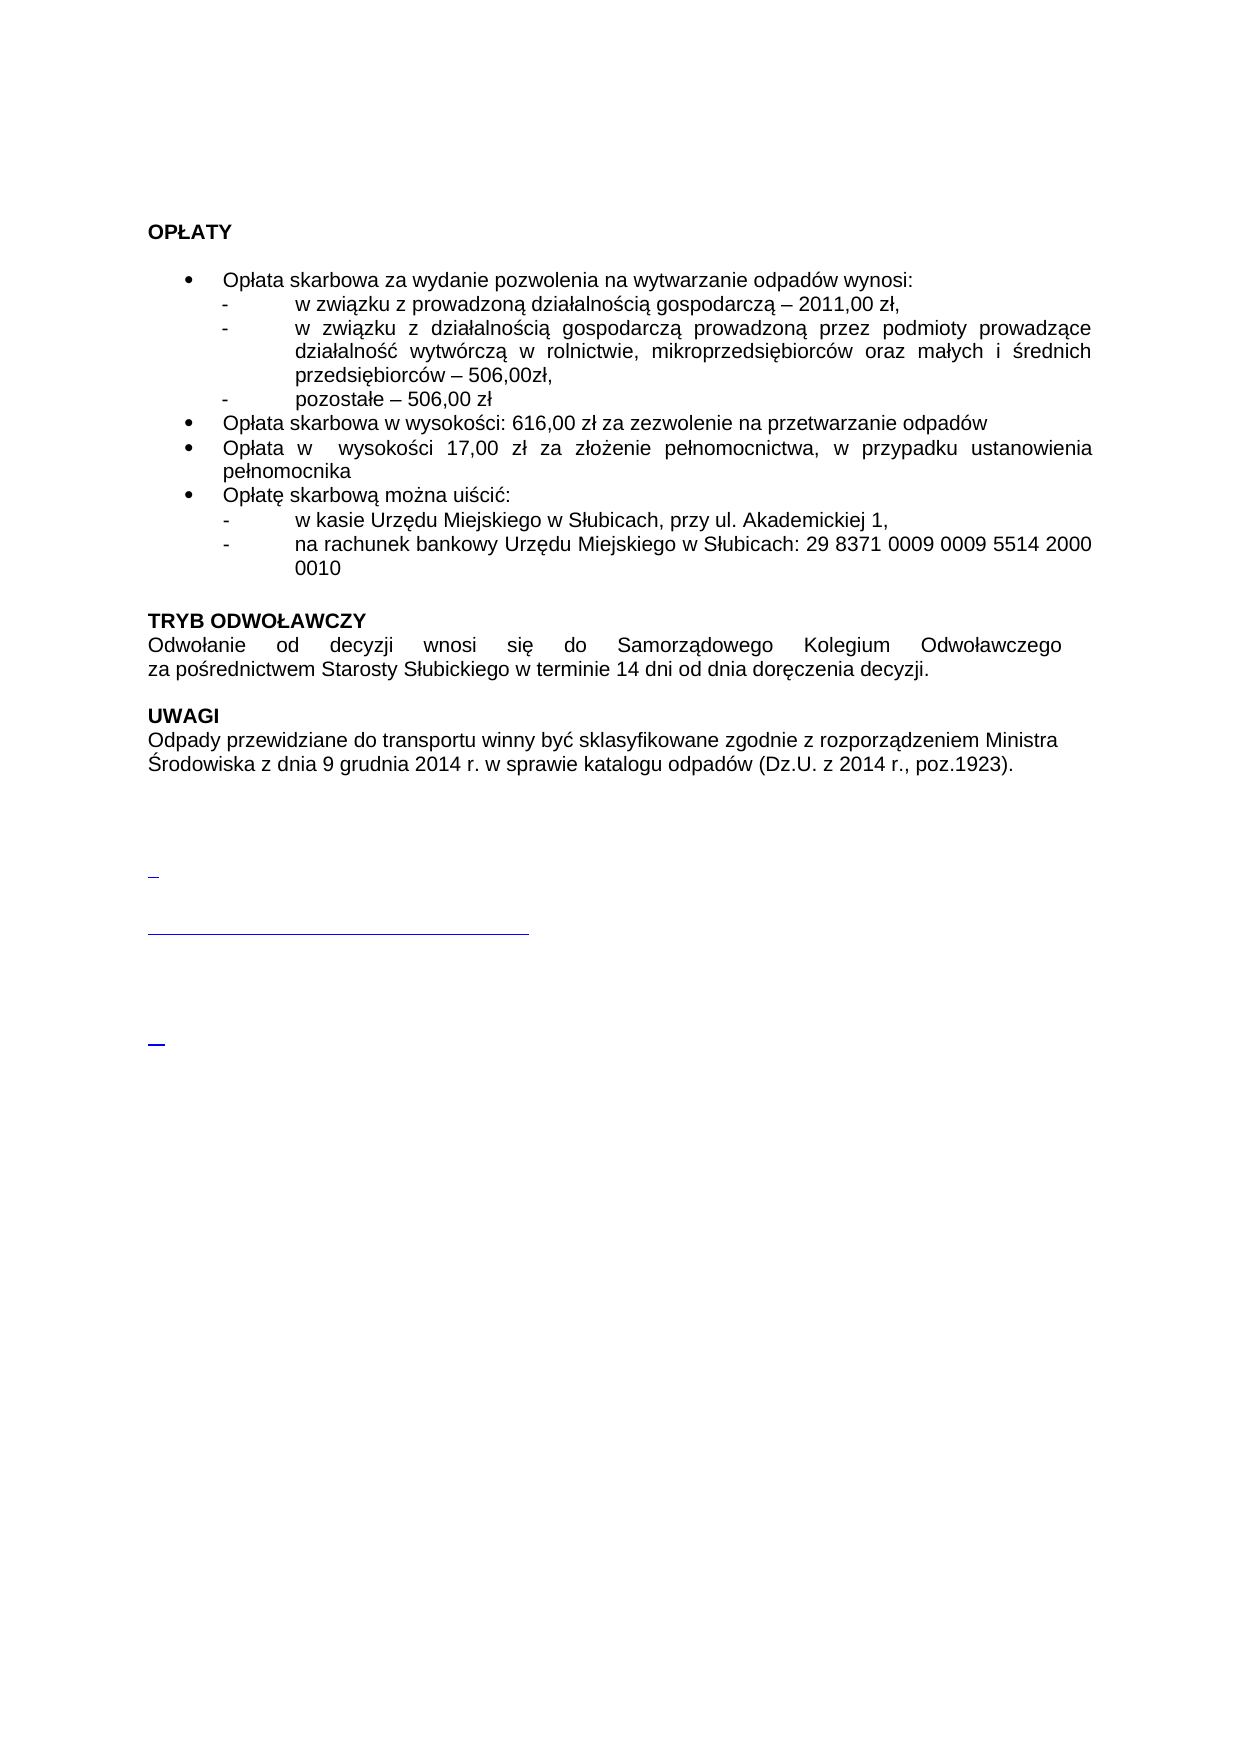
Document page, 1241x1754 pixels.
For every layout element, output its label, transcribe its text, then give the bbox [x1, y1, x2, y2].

list Opłata w wysokości 17,00 zł za złożenie pełnomocnictwa, w przypadku ustanowienia pełnomocnika [185, 435, 1093, 483]
list Opłata skarbowa za wydanie pozwolenia na wytwarzanie odpadów wynosi: [185, 267, 1093, 291]
list Opłata skarbowa w wysokości: 616,00 zł za zezwolenie na przetwarzanie odpadów [185, 411, 1093, 435]
text - w związku z działalnością gospodarczą prowadzoną przez podmioty prowadzące działalność wytwórczą w rolnictwie, mikroprzedsiębiorców oraz małych i średnich przedsiębiorców – 506,00zł, [221, 315, 1093, 387]
text OPŁATY [148, 219, 1093, 243]
text UWAGI [148, 704, 1093, 728]
text - pozostałe – 506,00 zł [148, 387, 1093, 411]
list - w kasie Urzędu Miejskiego w Słubicach, przy ul. Akademickiej 1, [223, 507, 1093, 531]
list - na rachunek bankowy Urzędu Miejskiego w Słubicach: 29 8371 0009 0009 5514 2000 0010 [223, 531, 1093, 579]
text Odpady przewidziane do transportu winny być sklasyfikowane zgodnie z rozporządzeniem Ministra [148, 728, 1093, 752]
text - w związku z prowadzoną działalnością gospodarczą – 2011,00 zł, [148, 291, 1093, 315]
text Odwołanie od decyzji wnosi się do Samorządowego Kolegium Odwoławczego za pośrednictwem Starosty Słubickiego w terminie 14 dni od dnia doręczenia decyzji. [148, 632, 1093, 680]
text TRYB ODWOŁAWCZY [148, 608, 1093, 632]
text Środowiska z dnia 9 grudnia 2014 r. w sprawie katalogu odpadów (Dz.U. z 2014 r., poz.1923). [148, 752, 1093, 776]
list Opłatę skarbową można uiścić: [185, 483, 1093, 507]
